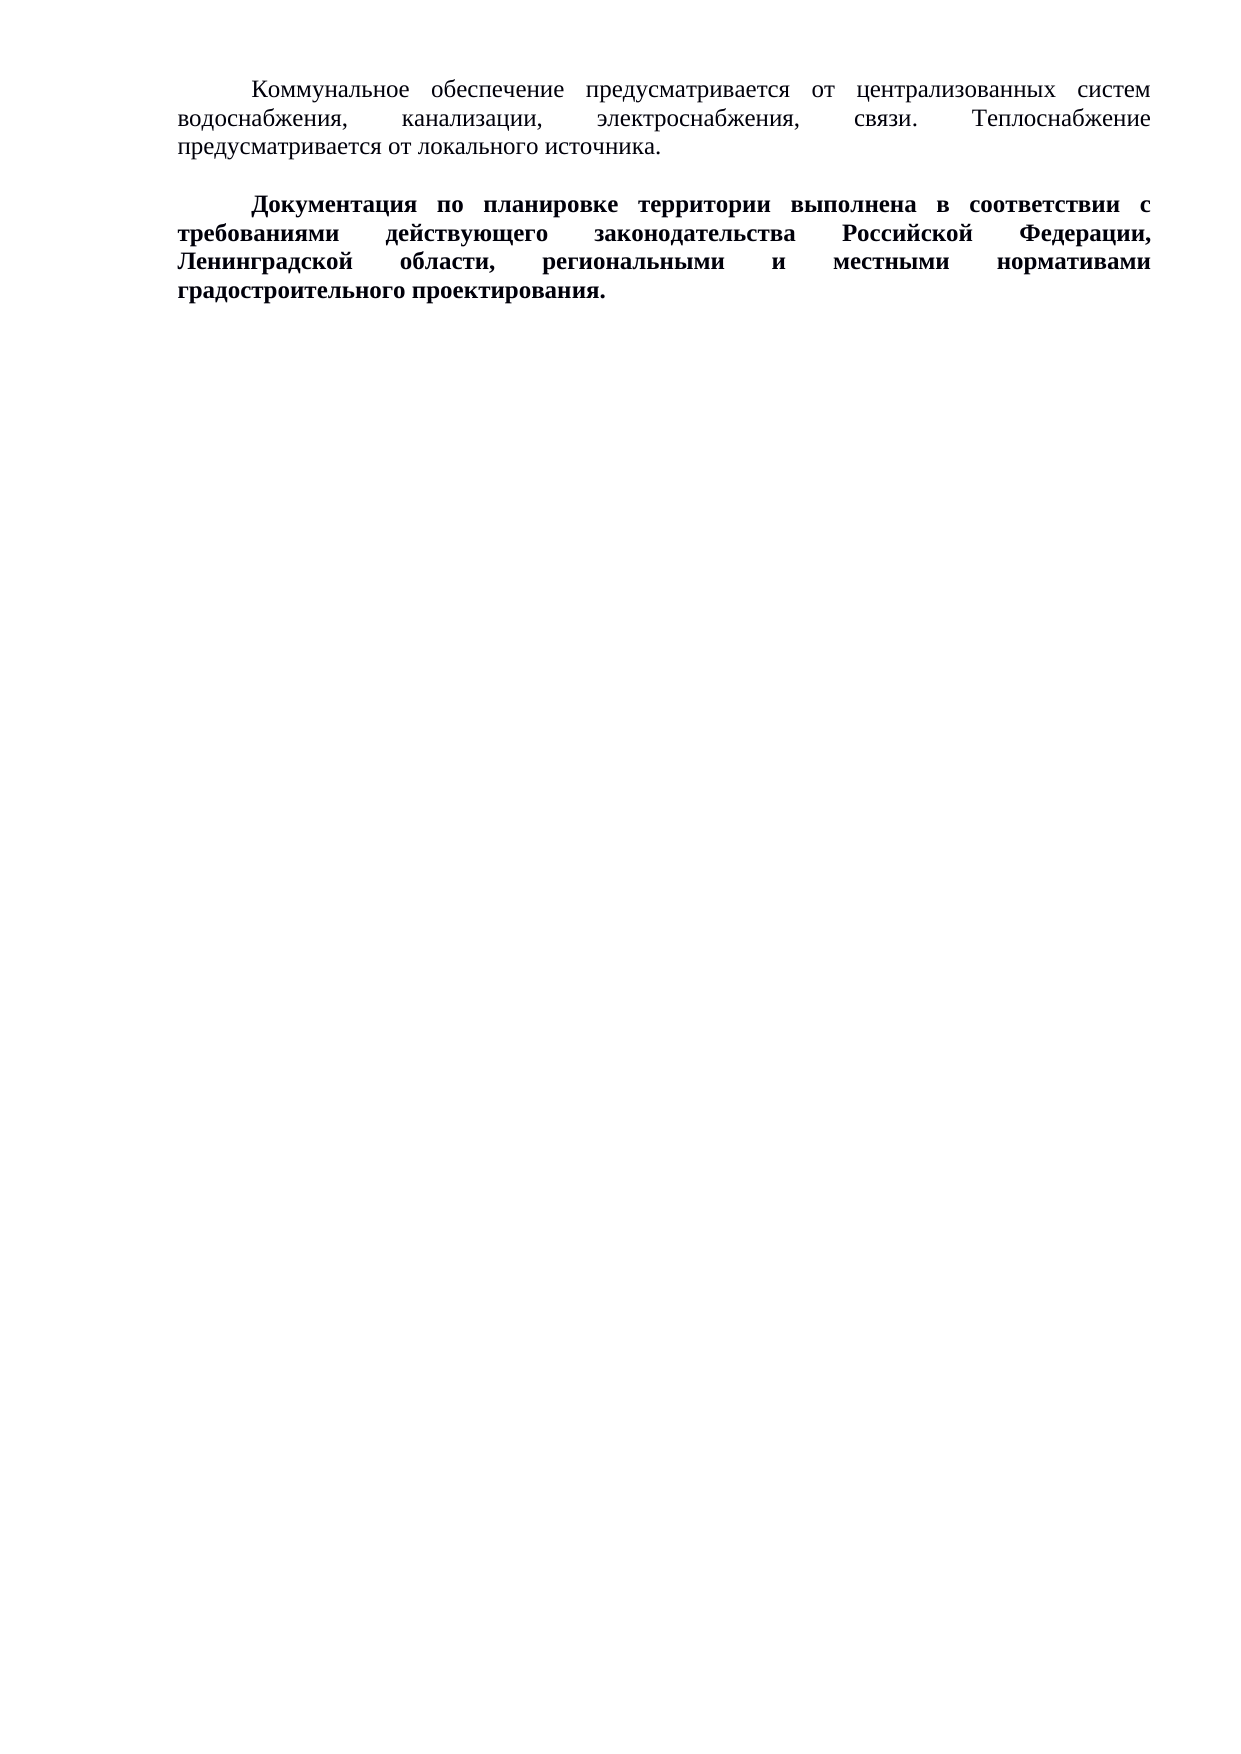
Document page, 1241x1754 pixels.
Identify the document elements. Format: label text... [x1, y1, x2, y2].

text Документация по планировке территории выполнена в соответствии с требованиями действующего законодательства Российской Федерации, Ленинградской области, региональными и местными нормативами градостроительного проектирования. [177, 189, 1152, 304]
text Коммунальное обеспечение предусматривается от централизованных систем водоснабжения, канализации, электроснабжения, связи. Теплоснабжение предусматривается от локального источника. [177, 74, 1152, 160]
